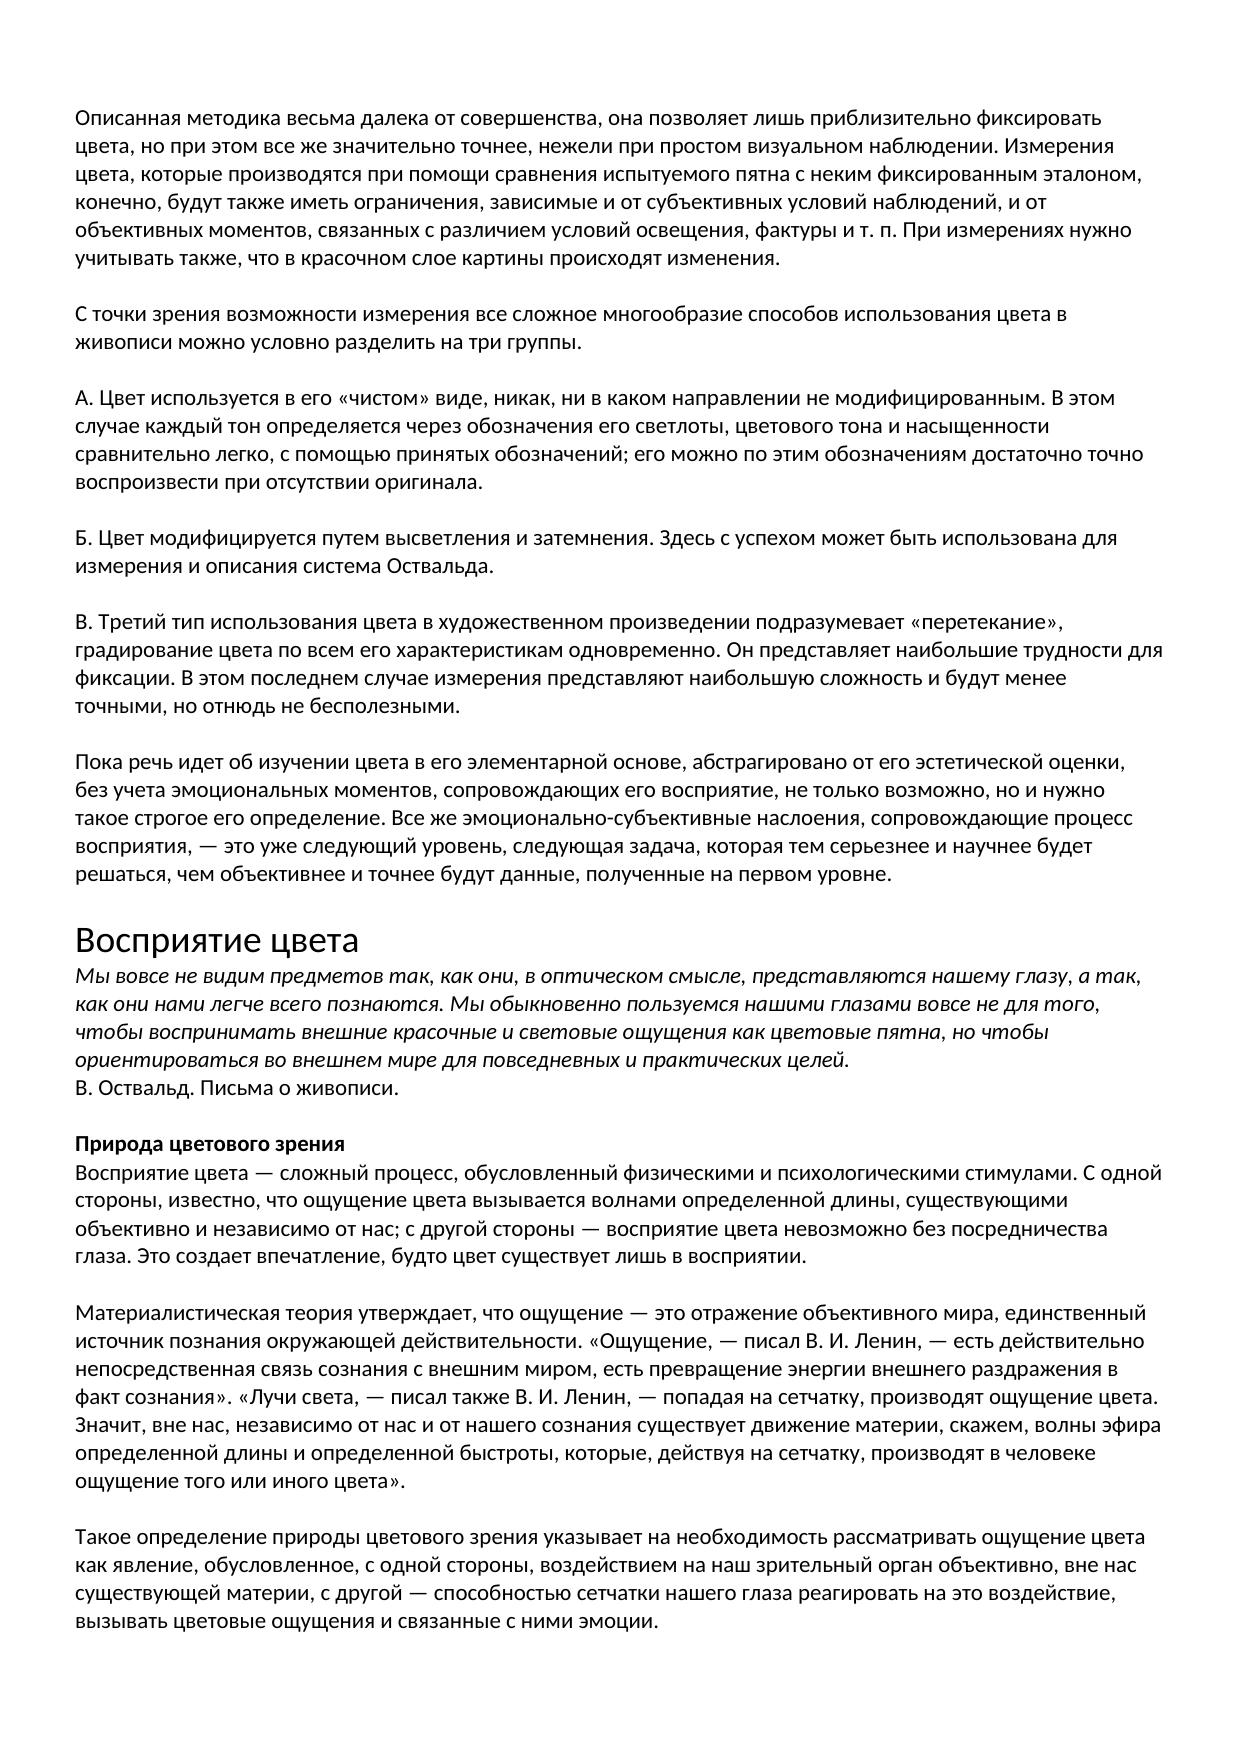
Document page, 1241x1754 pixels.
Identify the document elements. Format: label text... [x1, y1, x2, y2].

text Восприятие цвета [75, 916, 1165, 961]
text С точки зрения возможности измерения все сложное многообразие способов использования цвета в живописи можно условно разделить на три группы. [75, 299, 1165, 355]
text Такое определение природы цветового зрения указывает на необходимость рассматривать ощущение цвета как явление, обусловленное, с одной стороны, воздействием на наш зрительный орган объективно, вне нас существующей материи, с другой — способностью сетчатки нашего глаза реагировать на это воздействие, вызывать цветовые ощущения и связанные с ними эмоции. [75, 1522, 1165, 1634]
text Природа цветового зрения [75, 1129, 1165, 1158]
text В. Оствальд. Письма о живописи. [75, 1073, 1165, 1102]
text Мы вовсе не видим предметов так, как они, в оптическом смысле, представляются нашему глазу, а так, как они нами легче всего познаются. Мы обыкновенно пользуемся нашими глазами вовсе не для того, чтобы воспринимать внешние красочные и световые ощущения как цветовые пятна, но чтобы ориентироваться во внешнем мире для повседневных и практических целей. [75, 961, 1165, 1073]
text B. Третий тип использования цвета в художественном произведении подразумевает «перетекание», градирование цвета по всем его характеристикам одновременно. Он представляет наибольшие трудности для фиксации. В этом последнем случае измерения представляют наибольшую сложность и будут менее точными, но отнюдь не бесполезными. [75, 607, 1165, 719]
text A. Цвет используется в его «чистом» виде, никак, ни в каком направлении не модифицированным. В этом случае каждый тон определяется через обозначения его светлоты, цветового тона и насыщенности сравнительно легко, с помощью принятых обозначений; его можно по этим обозначениям достаточно точно воспроизвести при отсутствии оригинала. [75, 383, 1165, 495]
text Восприятие цвета — сложный процесс, обусловленный физическими и психологическими стимулами. С одной стороны, известно, что ощущение цвета вызывается волнами определенной длины, существующими объективно и независимо от нас; с другой стороны — восприятие цвета невозможно без посредничества глаза. Это создает впечатление, будто цвет существует лишь в восприятии. [75, 1158, 1165, 1270]
text Пока речь идет об изучении цвета в его элементарной основе, абстрагировано от его эстетической оценки, без учета эмоциональных моментов, сопровождающих его восприятие, не только возможно, но и нужно такое строгое его определение. Все же эмоционально-субъективные наслоения, сопровождающие процесс восприятия, — это уже следующий уровень, следующая задача, которая тем серьезнее и научнее будет решаться, чем объективнее и точнее будут данные, полученные на первом уровне. [75, 747, 1165, 888]
text Описанная методика весьма далека от совершенства, она позволяет лишь приблизительно фиксировать цвета, но при этом все же значительно точнее, нежели при простом визуальном наблюдении. Измерения цвета, которые производятся при помощи сравнения испытуемого пятна с неким фиксированным эталоном, конечно, будут также иметь ограничения, зависимые и от субъективных условий наблюдений, и от объективных моментов, связанных с различием условий освещения, фактуры и т. п. При измерениях нужно учитывать также, что в красочном слое картины происходят изменения. [75, 103, 1165, 271]
text Материалистическая теория утверждает, что ощущение — это отражение объективного мира, единственный источник познания окружающей действительности. «Ощущение, — писал В. И. Ленин, — есть действительно непосредственная связь сознания с внешним миром, есть превращение энергии внешнего раздражения в факт сознания». «Лучи света, — писал также В. И. Ленин, — попадая на сетчатку, производят ощущение цвета. Значит, вне нас, независимо от нас и от нашего сознания существует движение материи, скажем, волны эфира определенной длины и определенной быстроты, которые, действуя на сетчатку, производят в человеке ощущение того или иного цвета». [75, 1298, 1165, 1494]
text Б. Цвет модифицируется путем высветления и затемнения. Здесь с успехом может быть использована для измерения и описания система Оствальда. [75, 523, 1165, 579]
